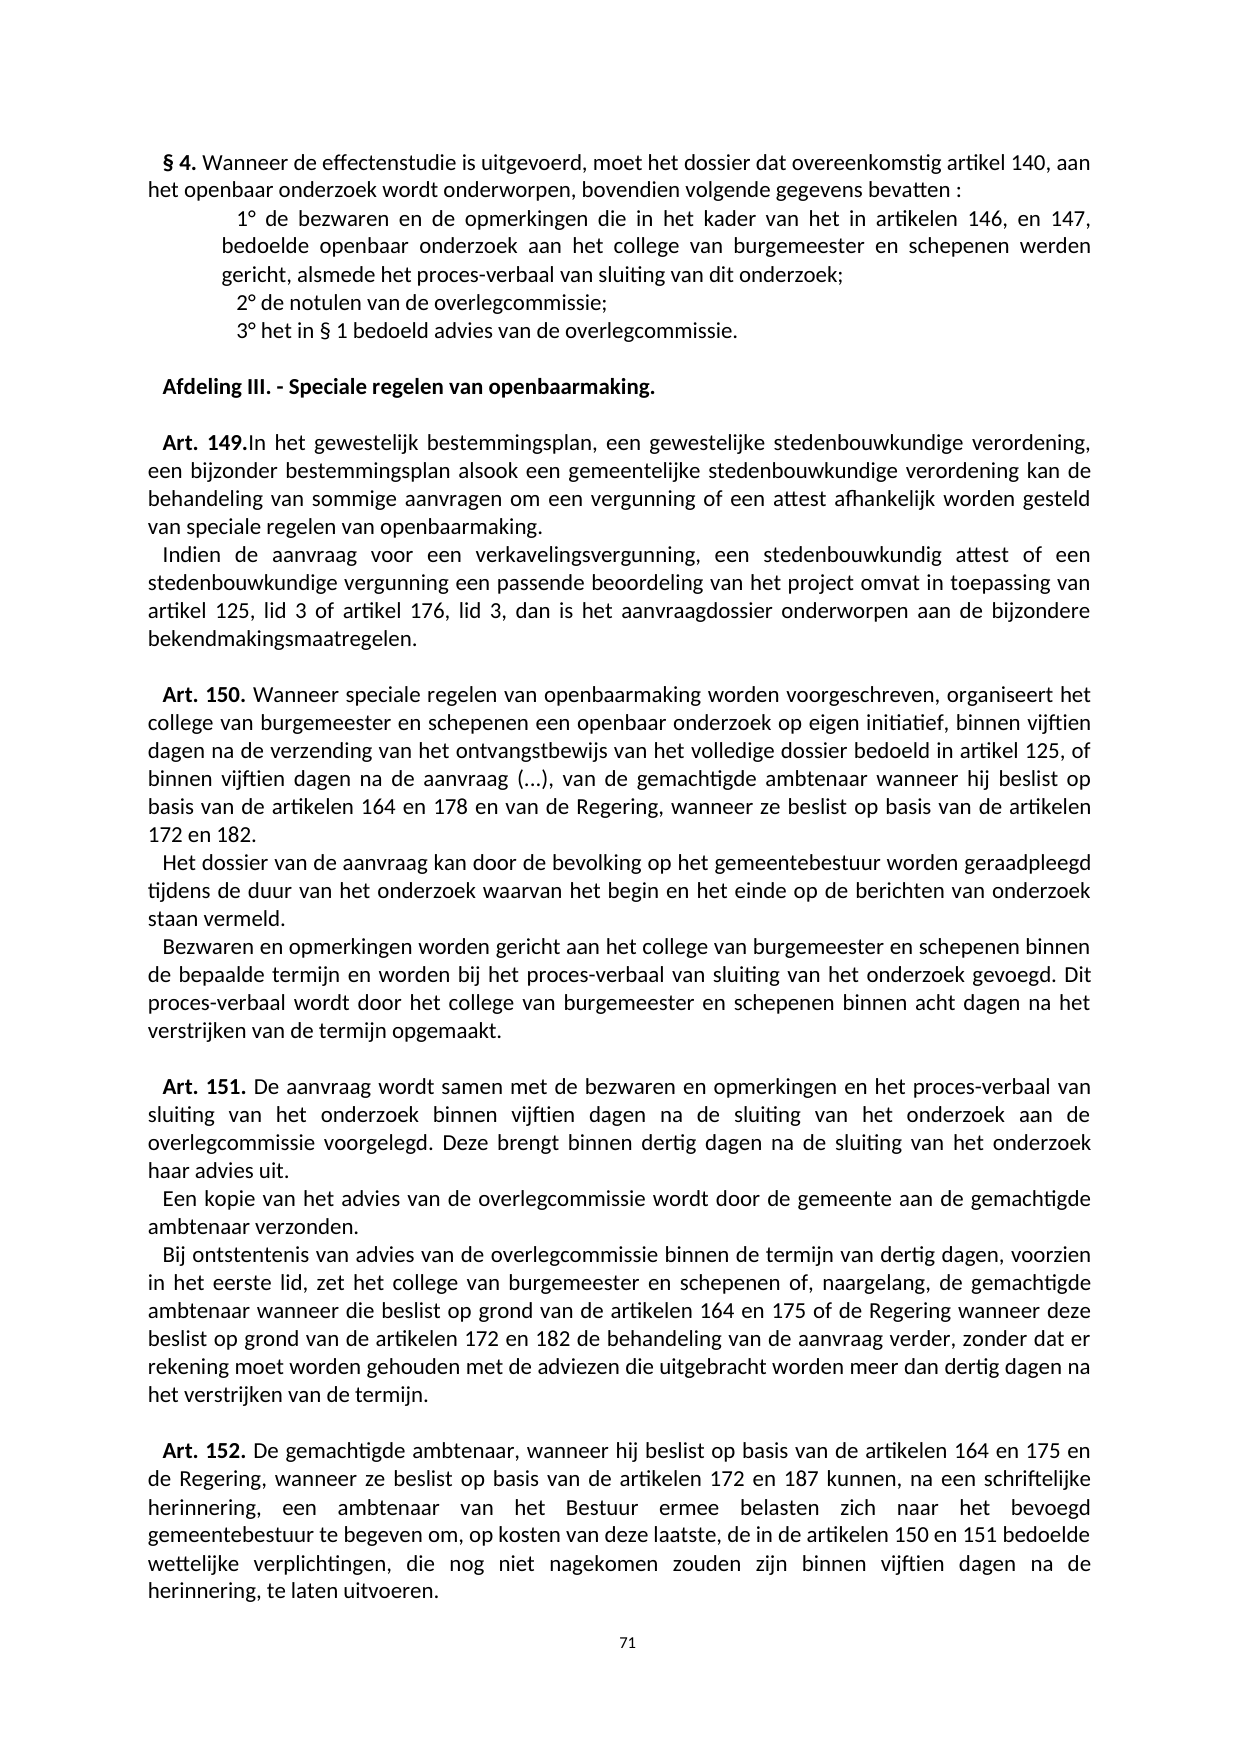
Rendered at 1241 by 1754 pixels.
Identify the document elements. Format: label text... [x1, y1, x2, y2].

text Art. 149.In het gewestelijk bestemmingsplan, een gewestelijke stedenbouwkundige verordening, een bijzonder bestemmingsplan alsook een gemeentelijke stedenbouwkundige verordening kan de behandeling van sommige aanvragen om een vergunning of een attest afhankelijk worden gesteld van speciale regelen van openbaarmaking. [148, 428, 1093, 540]
text Een kopie van het advies van de overlegcommissie wordt door de gemeente aan de gemachtigde ambtenaar verzonden. [148, 1184, 1093, 1240]
text Indien de aanvraag voor een verkavelingsvergunning, een stedenbouwkundig attest of een stedenbouwkundige vergunning een passende beoordeling van het project omvat in toepassing van artikel 125, lid 3 of artikel 176, lid 3, dan is het aanvraagdossier onderworpen aan de bijzondere bekendmakingsmaatregelen. [148, 540, 1093, 652]
text 2° de notulen van de overlegcommissie; [221, 288, 1093, 316]
text Art. 152. De gemachtigde ambtenaar, wanneer hij beslist op basis van de artikelen 164 en 175 en de Regering, wanneer ze beslist op basis van de artikelen 172 en 187 kunnen, na een schriftelijke herinnering, een ambtenaar van het Bestuur ermee belasten zich naar het bevoegd gemeentebestuur te begeven om, op kosten van deze laatste, de in de artikelen 150 en 151 bedoelde wettelijke verplichtingen, die nog niet nagekomen zouden zijn binnen vijftien dagen na de herinnering, te laten uitvoeren. [148, 1437, 1093, 1605]
text Art. 151. De aanvraag wordt samen met de bezwaren en opmerkingen en het proces-verbaal van sluiting van het onderzoek binnen vijftien dagen na de sluiting van het onderzoek aan de overlegcommissie voorgelegd. Deze brengt binnen dertig dagen na de sluiting van het onderzoek haar advies uit. [148, 1072, 1093, 1184]
text Bezwaren en opmerkingen worden gericht aan het college van burgemeester en schepenen binnen de bepaalde termijn en worden bij het proces-verbaal van sluiting van het onderzoek gevoegd. Dit proces-verbaal wordt door het college van burgemeester en schepenen binnen acht dagen na het verstrijken van de termijn opgemaakt. [148, 932, 1093, 1044]
text 3° het in § 1 bedoeld advies van de overlegcommissie. [221, 316, 1093, 344]
text Art. 150. Wanneer speciale regelen van openbaarmaking worden voorgeschreven, organiseert het college van burgemeester en schepenen een openbaar onderzoek op eigen initiatief, binnen vijftien dagen na de verzending van het ontvangstbewijs van het volledige dossier bedoeld in artikel 125, of binnen vijftien dagen na de aanvraag (...), van de gemachtigde ambtenaar wanneer hij beslist op basis van de artikelen 164 en 178 en van de Regering, wanneer ze beslist op basis van de artikelen 172 en 182. [148, 680, 1093, 848]
text 1° de bezwaren en de opmerkingen die in het kader van het in artikelen 146, en 147, bedoelde openbaar onderzoek aan het college van burgemeester en schepenen werden gericht, alsmede het proces-verbaal van sluiting van dit onderzoek; [221, 204, 1093, 288]
subtitle Afdeling III. - Speciale regelen van openbaarmaking. [148, 372, 1093, 400]
text § 4. Wanneer de effectenstudie is uitgevoerd, moet het dossier dat overeenkomstig artikel 140, aan het openbaar onderzoek wordt onderworpen, bovendien volgende gegevens bevatten : [148, 148, 1093, 204]
text Het dossier van de aanvraag kan door de bevolking op het gemeentebestuur worden geraadpleegd tijdens de duur van het onderzoek waarvan het begin en het einde op de berichten van onderzoek staan vermeld. [148, 848, 1093, 932]
text Bij ontstentenis van advies van de overlegcommissie binnen de termijn van dertig dagen, voorzien in het eerste lid, zet het college van burgemeester en schepenen of, naargelang, de gemachtigde ambtenaar wanneer die beslist op grond van de artikelen 164 en 175 of de Regering wanneer deze beslist op grond van de artikelen 172 en 182 de behandeling van de aanvraag verder, zonder dat er rekening moet worden gehouden met de adviezen die uitgebracht worden meer dan dertig dagen na het verstrijken van de termijn. [148, 1240, 1093, 1408]
